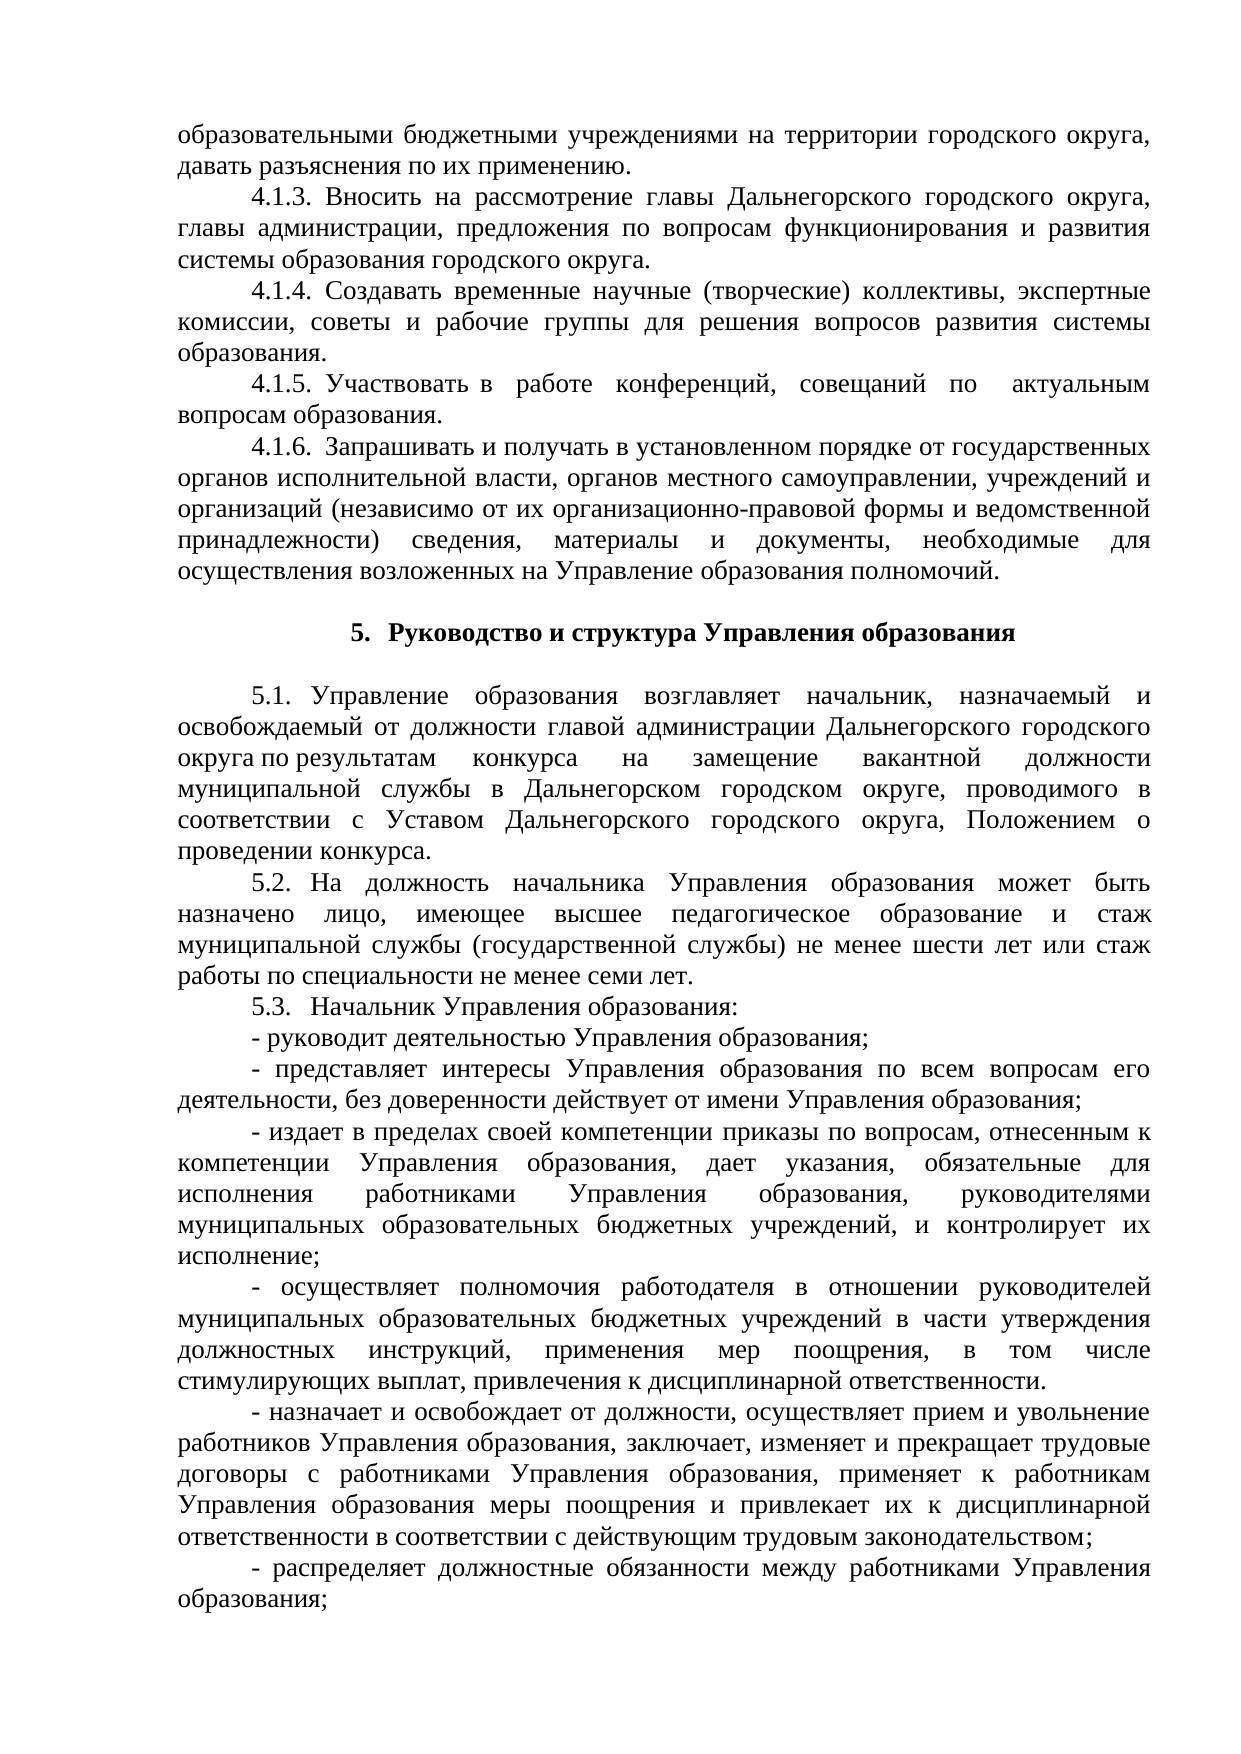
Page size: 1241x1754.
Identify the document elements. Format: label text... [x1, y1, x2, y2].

list Руководство и структура Управления образования [215, 616, 1152, 648]
text - назначает и освобождает от должности, осуществляет прием и увольнение работников Управления образования, заключает, изменяет и прекращает трудовые договоры с работниками Управления образования, применяет к работникам Управления образования меры поощрения и привлекает их к дисциплинарной ответственности в соответствии с действующим трудовым законодательством; [177, 1395, 1152, 1551]
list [177, 118, 1152, 180]
text - осуществляет полномочия работодателя в отношении руководителей муниципальных образовательных бюджетных учреждений в части утверждения должностных инструкций, применения мер поощрения, в том числе стимулирующих выплат, привлечения к дисциплинарной ответственности. [177, 1271, 1152, 1395]
list Участвовать в работе конференций, совещаний по актуальным вопросам образования. [177, 367, 1152, 429]
text - представляет интересы Управления образования по всем вопросам его деятельности, без доверенности действует от имени Управления образования; [177, 1052, 1152, 1115]
list Запрашивать и получать в установленном порядке от государственных органов исполнительной власти, органов местного самоуправлении, учреждений и организаций (независимо от их организационно-правовой формы и ведомственной принадлежности) сведения, материалы и документы, необходимые для осуществления возложенных на Управление ипальной системы развития обращрешеня вопрсов развития муниципальной системы развития обращрозования; еобходимые управлению обробразования полномочий. [177, 429, 1152, 585]
list Управление образования возглавляет начальник, назначаемый и освобождаемый от должности главой администрации Дальнегорского городского округа по результатам конкурса на замещение вакантной должности муниципальной службы в Дальнегорском городском округе, проводимого в соответствии с Уставом Дальнегорского городского округа, Положением о проведении конкурса. [177, 679, 1152, 866]
list Создавать временные научные (творческие) коллективы, экспертные комиссии, советы и рабочие группы для решения вопросов развития системы образования. [177, 274, 1152, 367]
text - распределяет должностные обязанности между работниками Управления образования; [177, 1551, 1152, 1613]
text - руководит деятельностью Управления образования; [177, 1021, 1152, 1052]
list На должность начальника Управления образования может быть назначено лицо, имеющее высшее педагогическое образование и стаж муниципальной службы (государственной службы) не менее шести лет или стаж работы по специальности не менее семи лет. [177, 866, 1152, 990]
list Начальник Управления образования: [177, 990, 1152, 1021]
list Вносить на рассмотрение главы Дальнегорского городского округа, главы администрации, предложения по вопросам функционирования и развития системы образования городского округа. [177, 180, 1152, 274]
text - издает в пределах своей компетенции приказы по вопросам, отнесенным к компетенции Управления образования, дает указания, обязательные для исполнения работниками Управления образования, руководителями муниципальных образовательных бюджетных учреждений, и контролирует их исполнение; [177, 1115, 1152, 1271]
